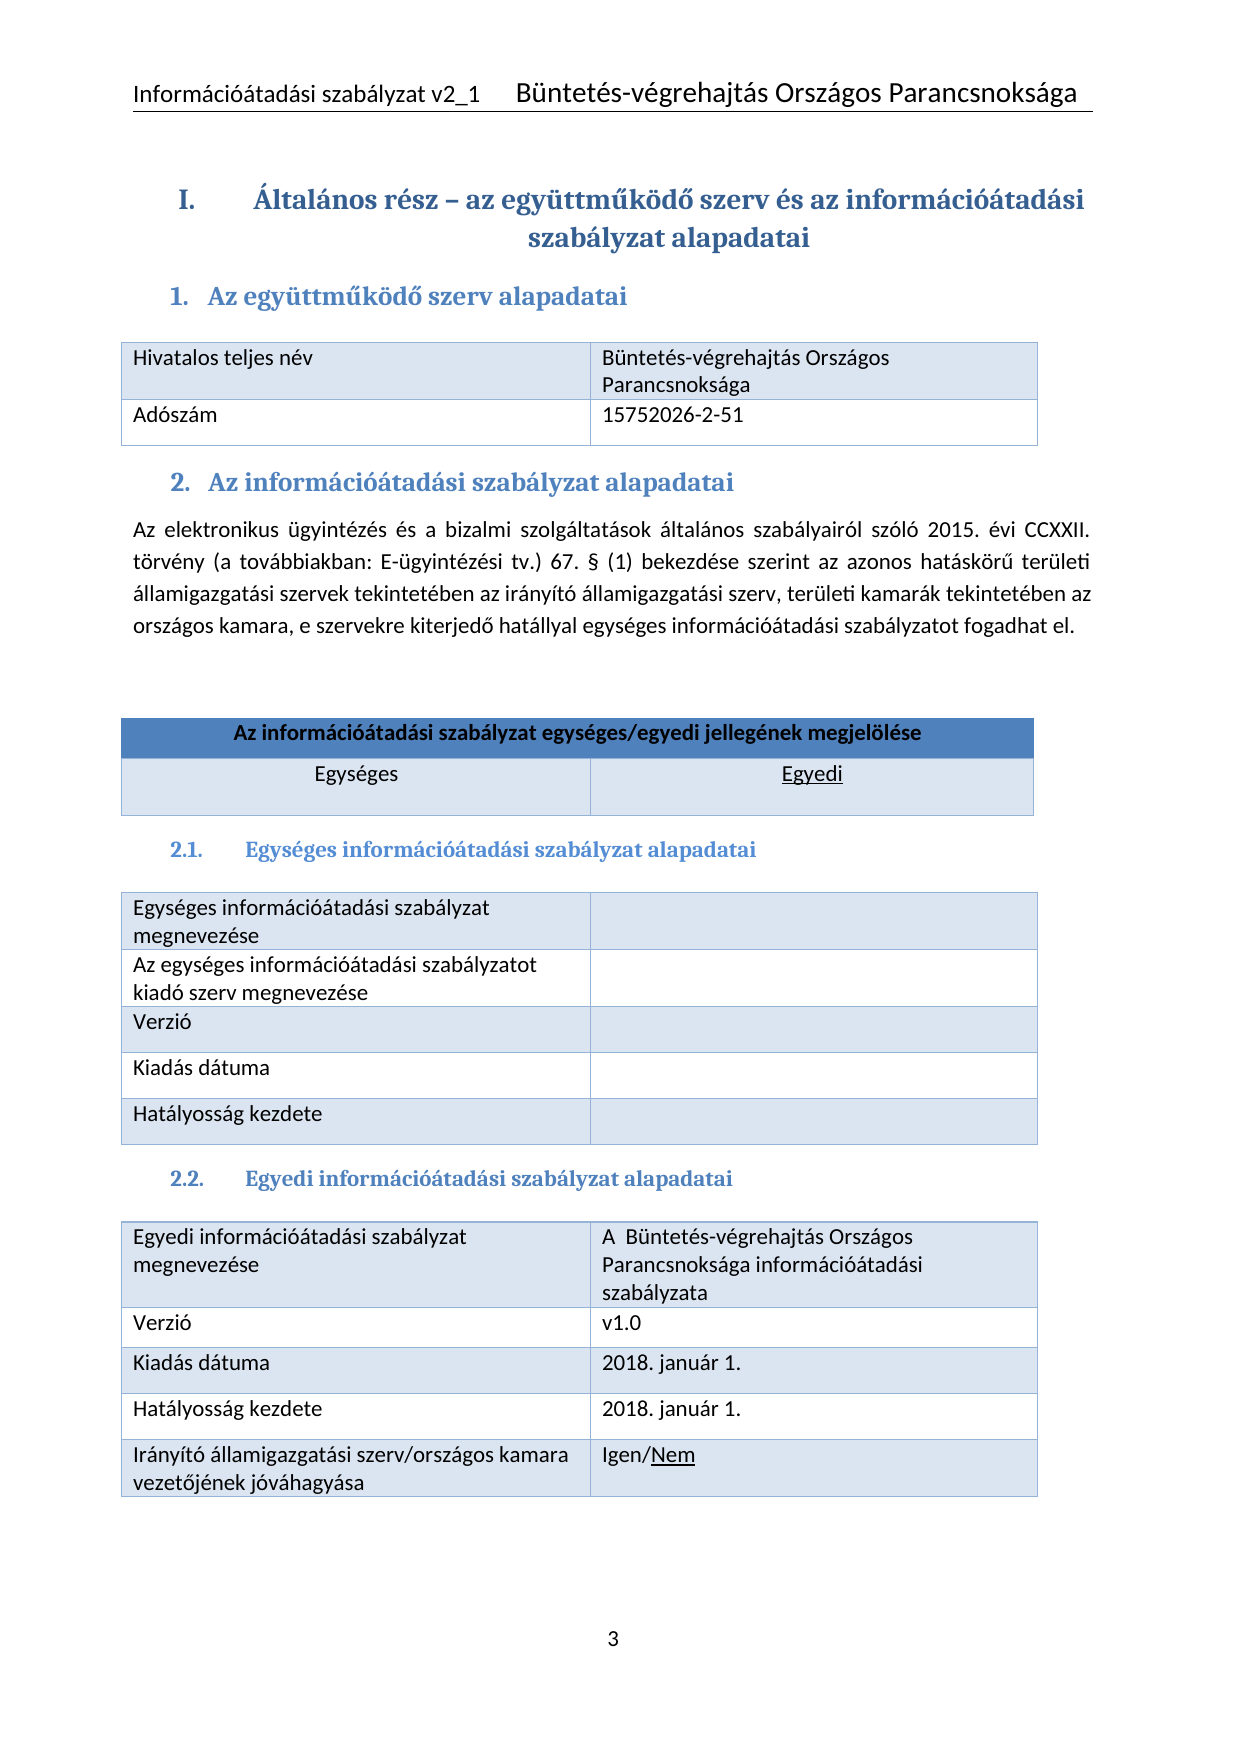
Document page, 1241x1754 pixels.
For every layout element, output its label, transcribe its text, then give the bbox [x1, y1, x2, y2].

table_cell Adószám [122, 400, 590, 445]
table_cell Az egységes információátadási szabályzatot kiadó szerv megnevezése [122, 950, 590, 1006]
table_cell [591, 950, 1037, 1006]
table_cell v1.0 [591, 1308, 1037, 1347]
table_header Büntetés-végrehajtás Országos Parancsnoksága [591, 343, 1037, 399]
table_header Egyedi információátadási szabályzat megnevezése [122, 1223, 590, 1307]
table_cell Irányító államigazgatási szerv/országos kamara vezetőjének jóváhagyása [122, 1440, 590, 1496]
table_cell Kiadás dátuma [122, 1348, 590, 1393]
subtitle Az együttműködő szerv alapadatai [170, 281, 1093, 312]
table_cell 15752026-2-51 [591, 400, 1037, 445]
table_cell Egyedi [591, 759, 1033, 815]
subtitle Általános rész – az együttműködő szerv és az információátadási szabályzat alapadatai [170, 183, 1093, 255]
table_cell Verzió [122, 1007, 590, 1052]
table_cell Egységes [122, 759, 590, 815]
table_cell [591, 1007, 1037, 1052]
table_cell Hatályosság kezdete [122, 1099, 590, 1144]
table_cell [591, 1053, 1037, 1098]
text Az elektronikus ügyintézés és a bizalmi szolgáltatások általános szabályairól szóló 2015. évi CCXXII. törvény (a továbbiakban: E-ügyintézési tv.) 67. § (1) bekezdése szerint az azonos hatáskörű területi államigazgatási szervek tekintetében az irányító államigazgatási szerv, területi kamarák tekintetében az országos kamara, e szervekre kiterjedő hatállyal egységes információátadási szabályzatot fogadhat el. [133, 515, 1093, 639]
table_cell [591, 1099, 1037, 1144]
table_header [591, 893, 1037, 949]
table_header A Büntetés-végrehajtás Országos Parancsnoksága információátadási szabályzata [591, 1223, 1037, 1307]
table_cell Hatályosság kezdete [122, 1394, 590, 1439]
table_cell 2018. január 1. [591, 1348, 1037, 1393]
subtitle Az információátadási szabályzat alapadatai [170, 467, 1093, 498]
subtitle Egyedi információátadási szabályzat alapadatai [170, 1166, 1093, 1193]
subtitle Egységes információátadási szabályzat alapadatai [170, 837, 1093, 863]
table_header Hivatalos teljes név [122, 343, 590, 399]
table_cell Verzió [122, 1308, 590, 1347]
table_header Egységes információátadási szabályzat megnevezése [122, 893, 590, 949]
table_cell Igen/Nem [591, 1440, 1037, 1496]
table_cell Kiadás dátuma [122, 1053, 590, 1098]
table_header Az információátadási szabályzat egységes/egyedi jellegének megjelölése [122, 719, 1033, 758]
table_cell 2018. január 1. [591, 1394, 1037, 1439]
